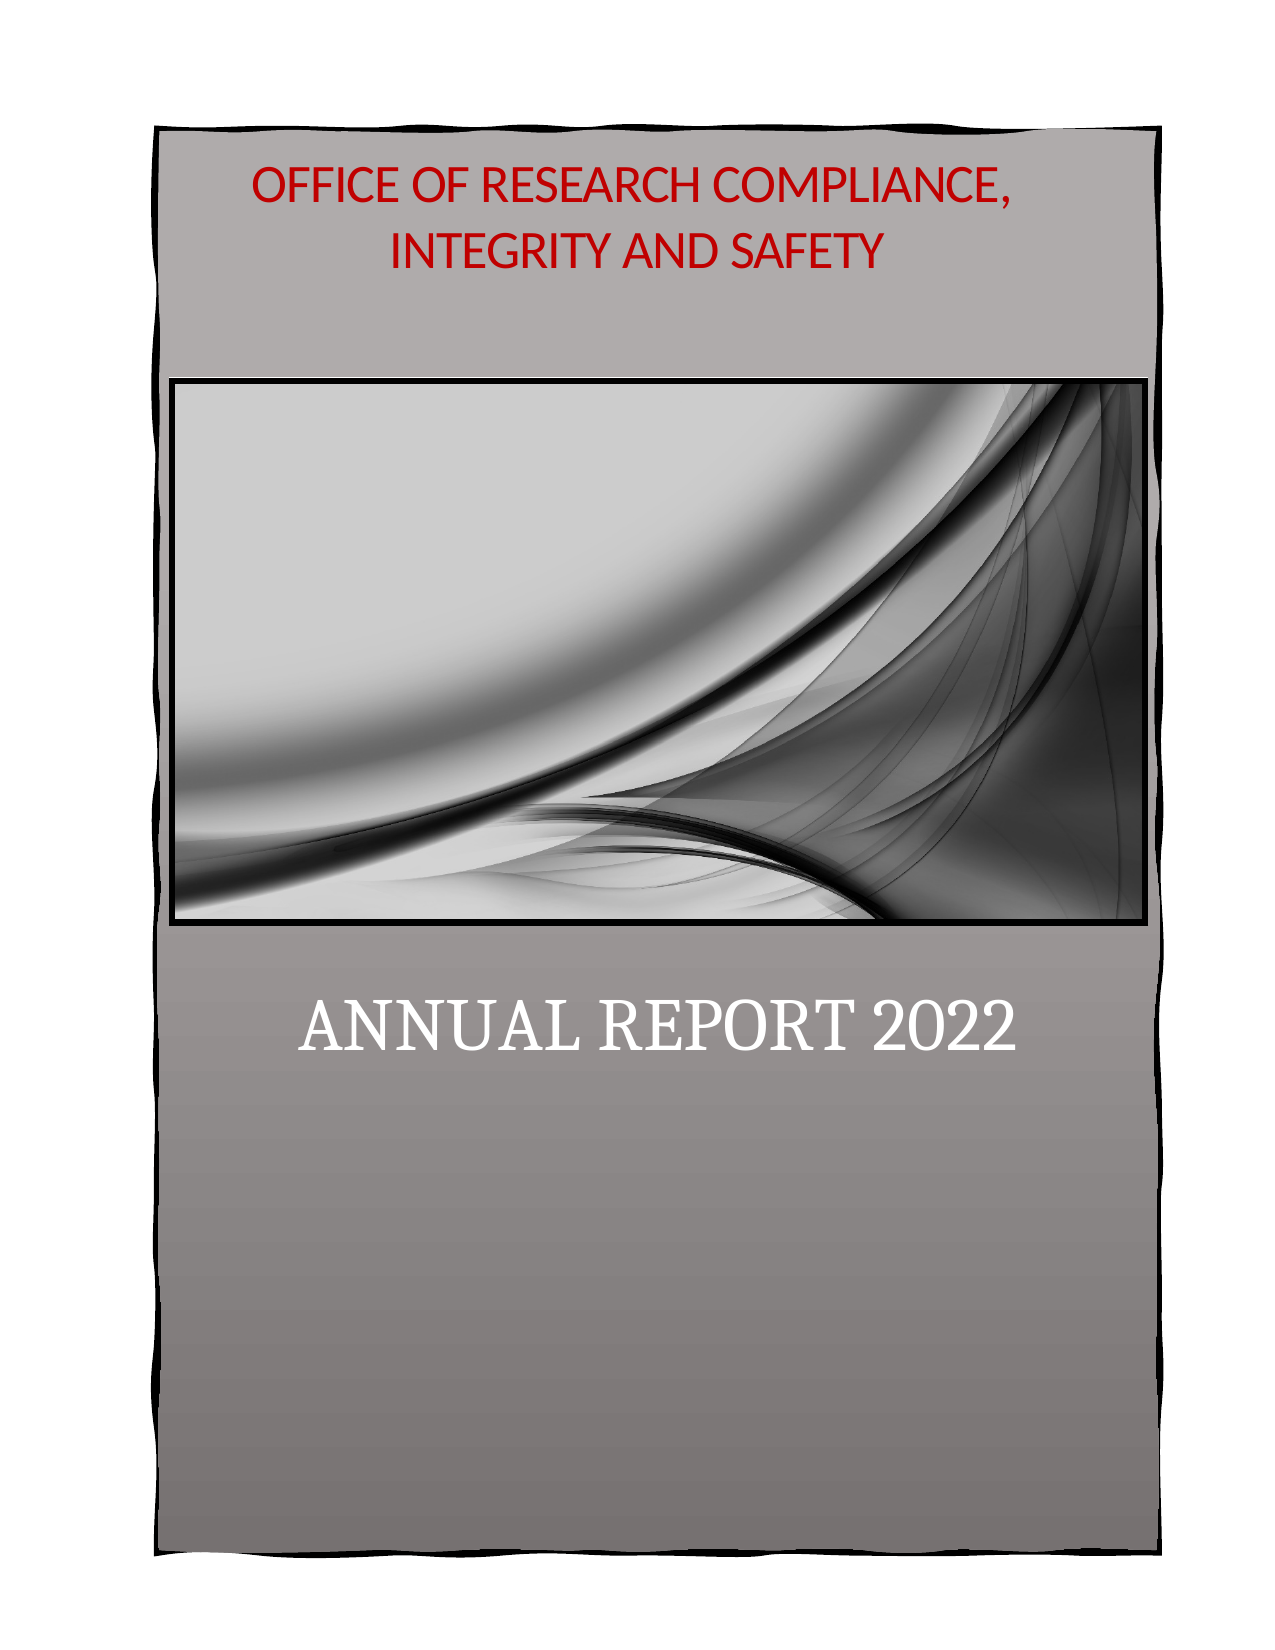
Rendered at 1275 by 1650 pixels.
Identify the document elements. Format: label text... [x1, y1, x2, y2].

title OFFICE OF RESEARCH COMPLIANCE, INTEGRITY AND SAFETY [150, 150, 1125, 282]
picture [175, 384, 1142, 919]
